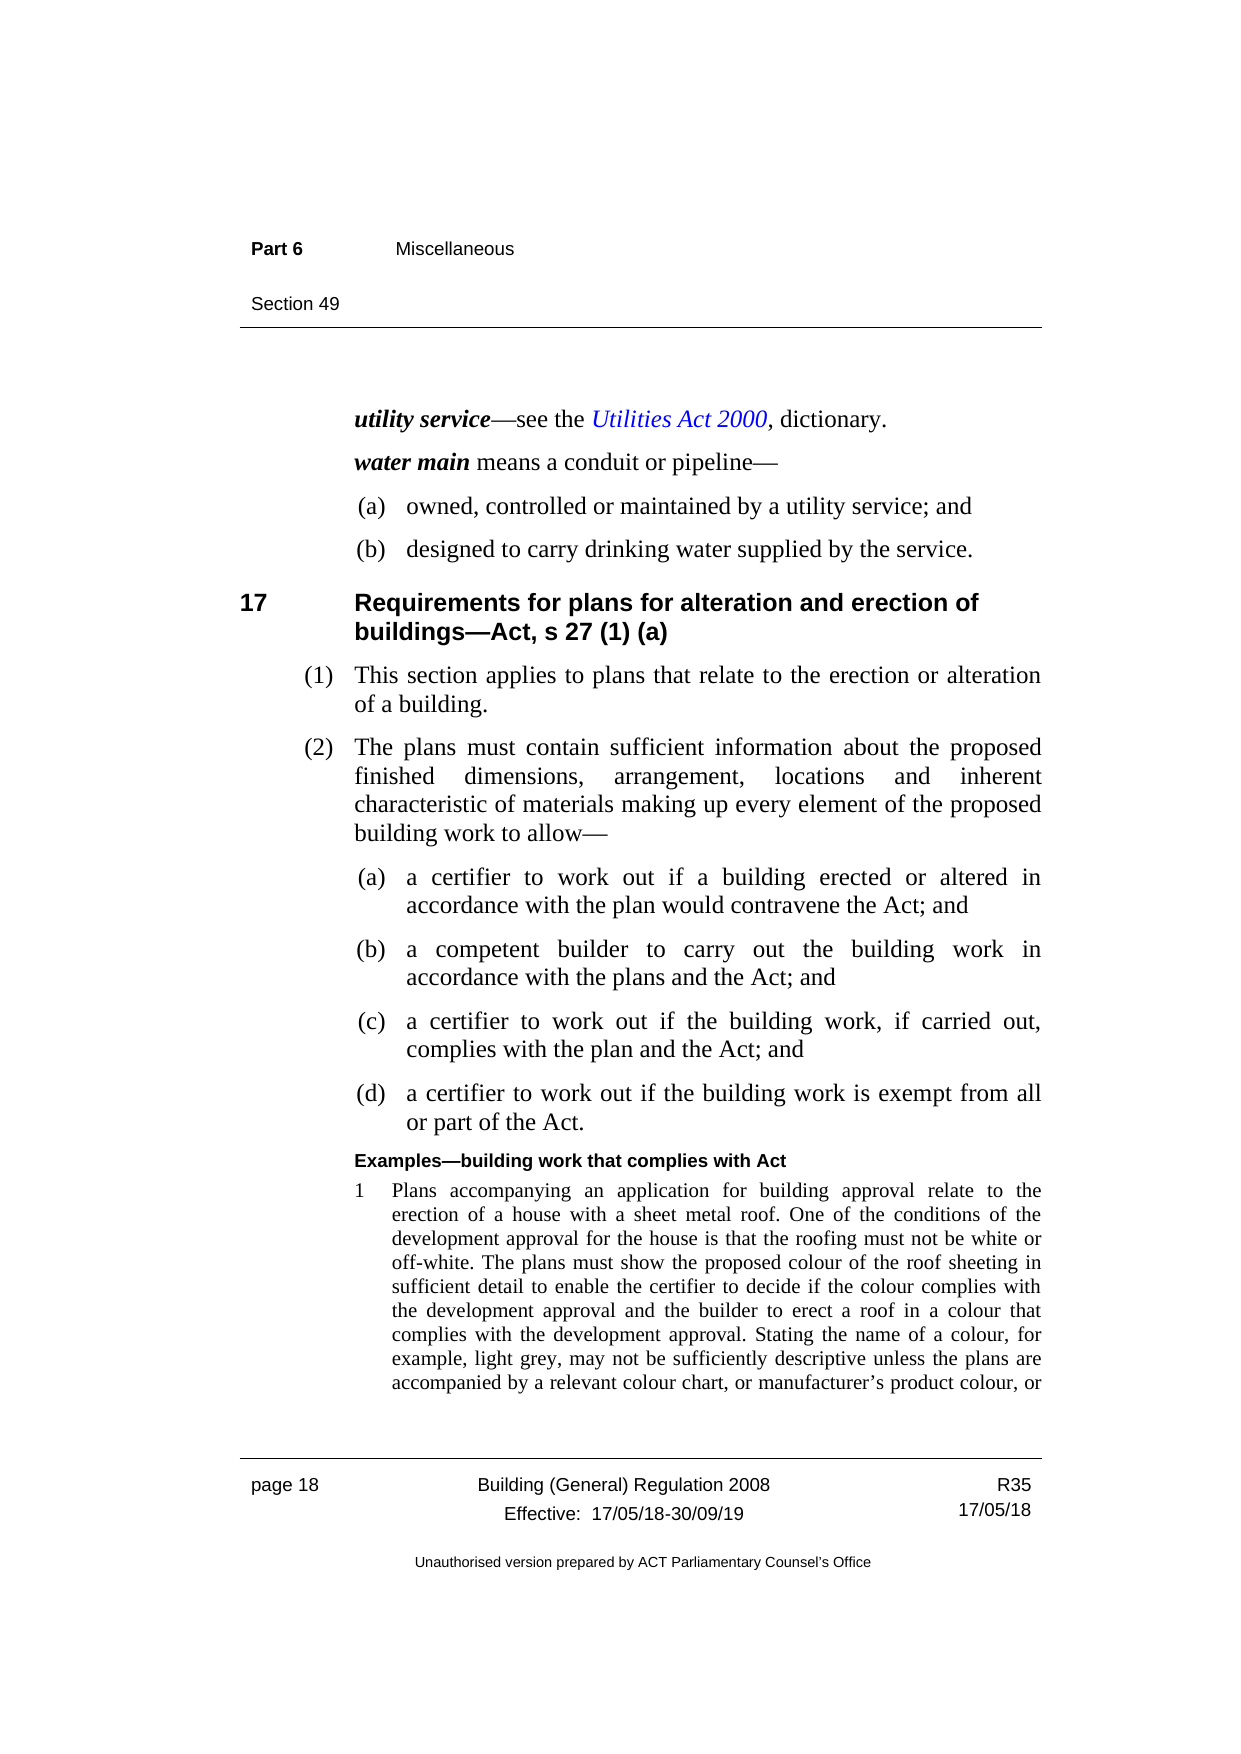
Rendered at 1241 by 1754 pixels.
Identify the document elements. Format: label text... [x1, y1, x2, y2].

text (a) owned, controlled or maintained by a utility service; and [239, 491, 1042, 519]
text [354, 1178, 1042, 1394]
text (b) a competent builder to carry out the building work in accordance with the plans and the Act; and [239, 934, 1042, 991]
text water main means a conduit or pipeline— [354, 447, 1042, 476]
text (b) designed to carry drinking water supplied by the service. [239, 534, 1042, 563]
text 17 Requirements for plans for alteration and erection of buildings—Act, s 27 (1) (a) [239, 588, 1042, 645]
text (a) a certifier to work out if a building erected or altered in accordance with the plan would contravene the Act; and [239, 862, 1042, 919]
text Examples—building work that complies with Act [354, 1150, 1042, 1172]
text (2) The plans must contain sufficient information about the proposed finished dimensions, arrangement, locations and inherent characteristic of materials making up every element of the proposed building work to allow— [239, 732, 1042, 847]
text (d) a certifier to work out if the building work is exempt from all or part of the Act. [239, 1078, 1042, 1135]
text (1) This section applies to plans that relate to the erection or alteration of a building. [239, 660, 1042, 717]
text utility service—see the Utilities Act 2000, dictionary. [354, 404, 1042, 433]
text (c) a certifier to work out if the building work, if carried out, complies with the plan and the Act; and [239, 1006, 1042, 1063]
